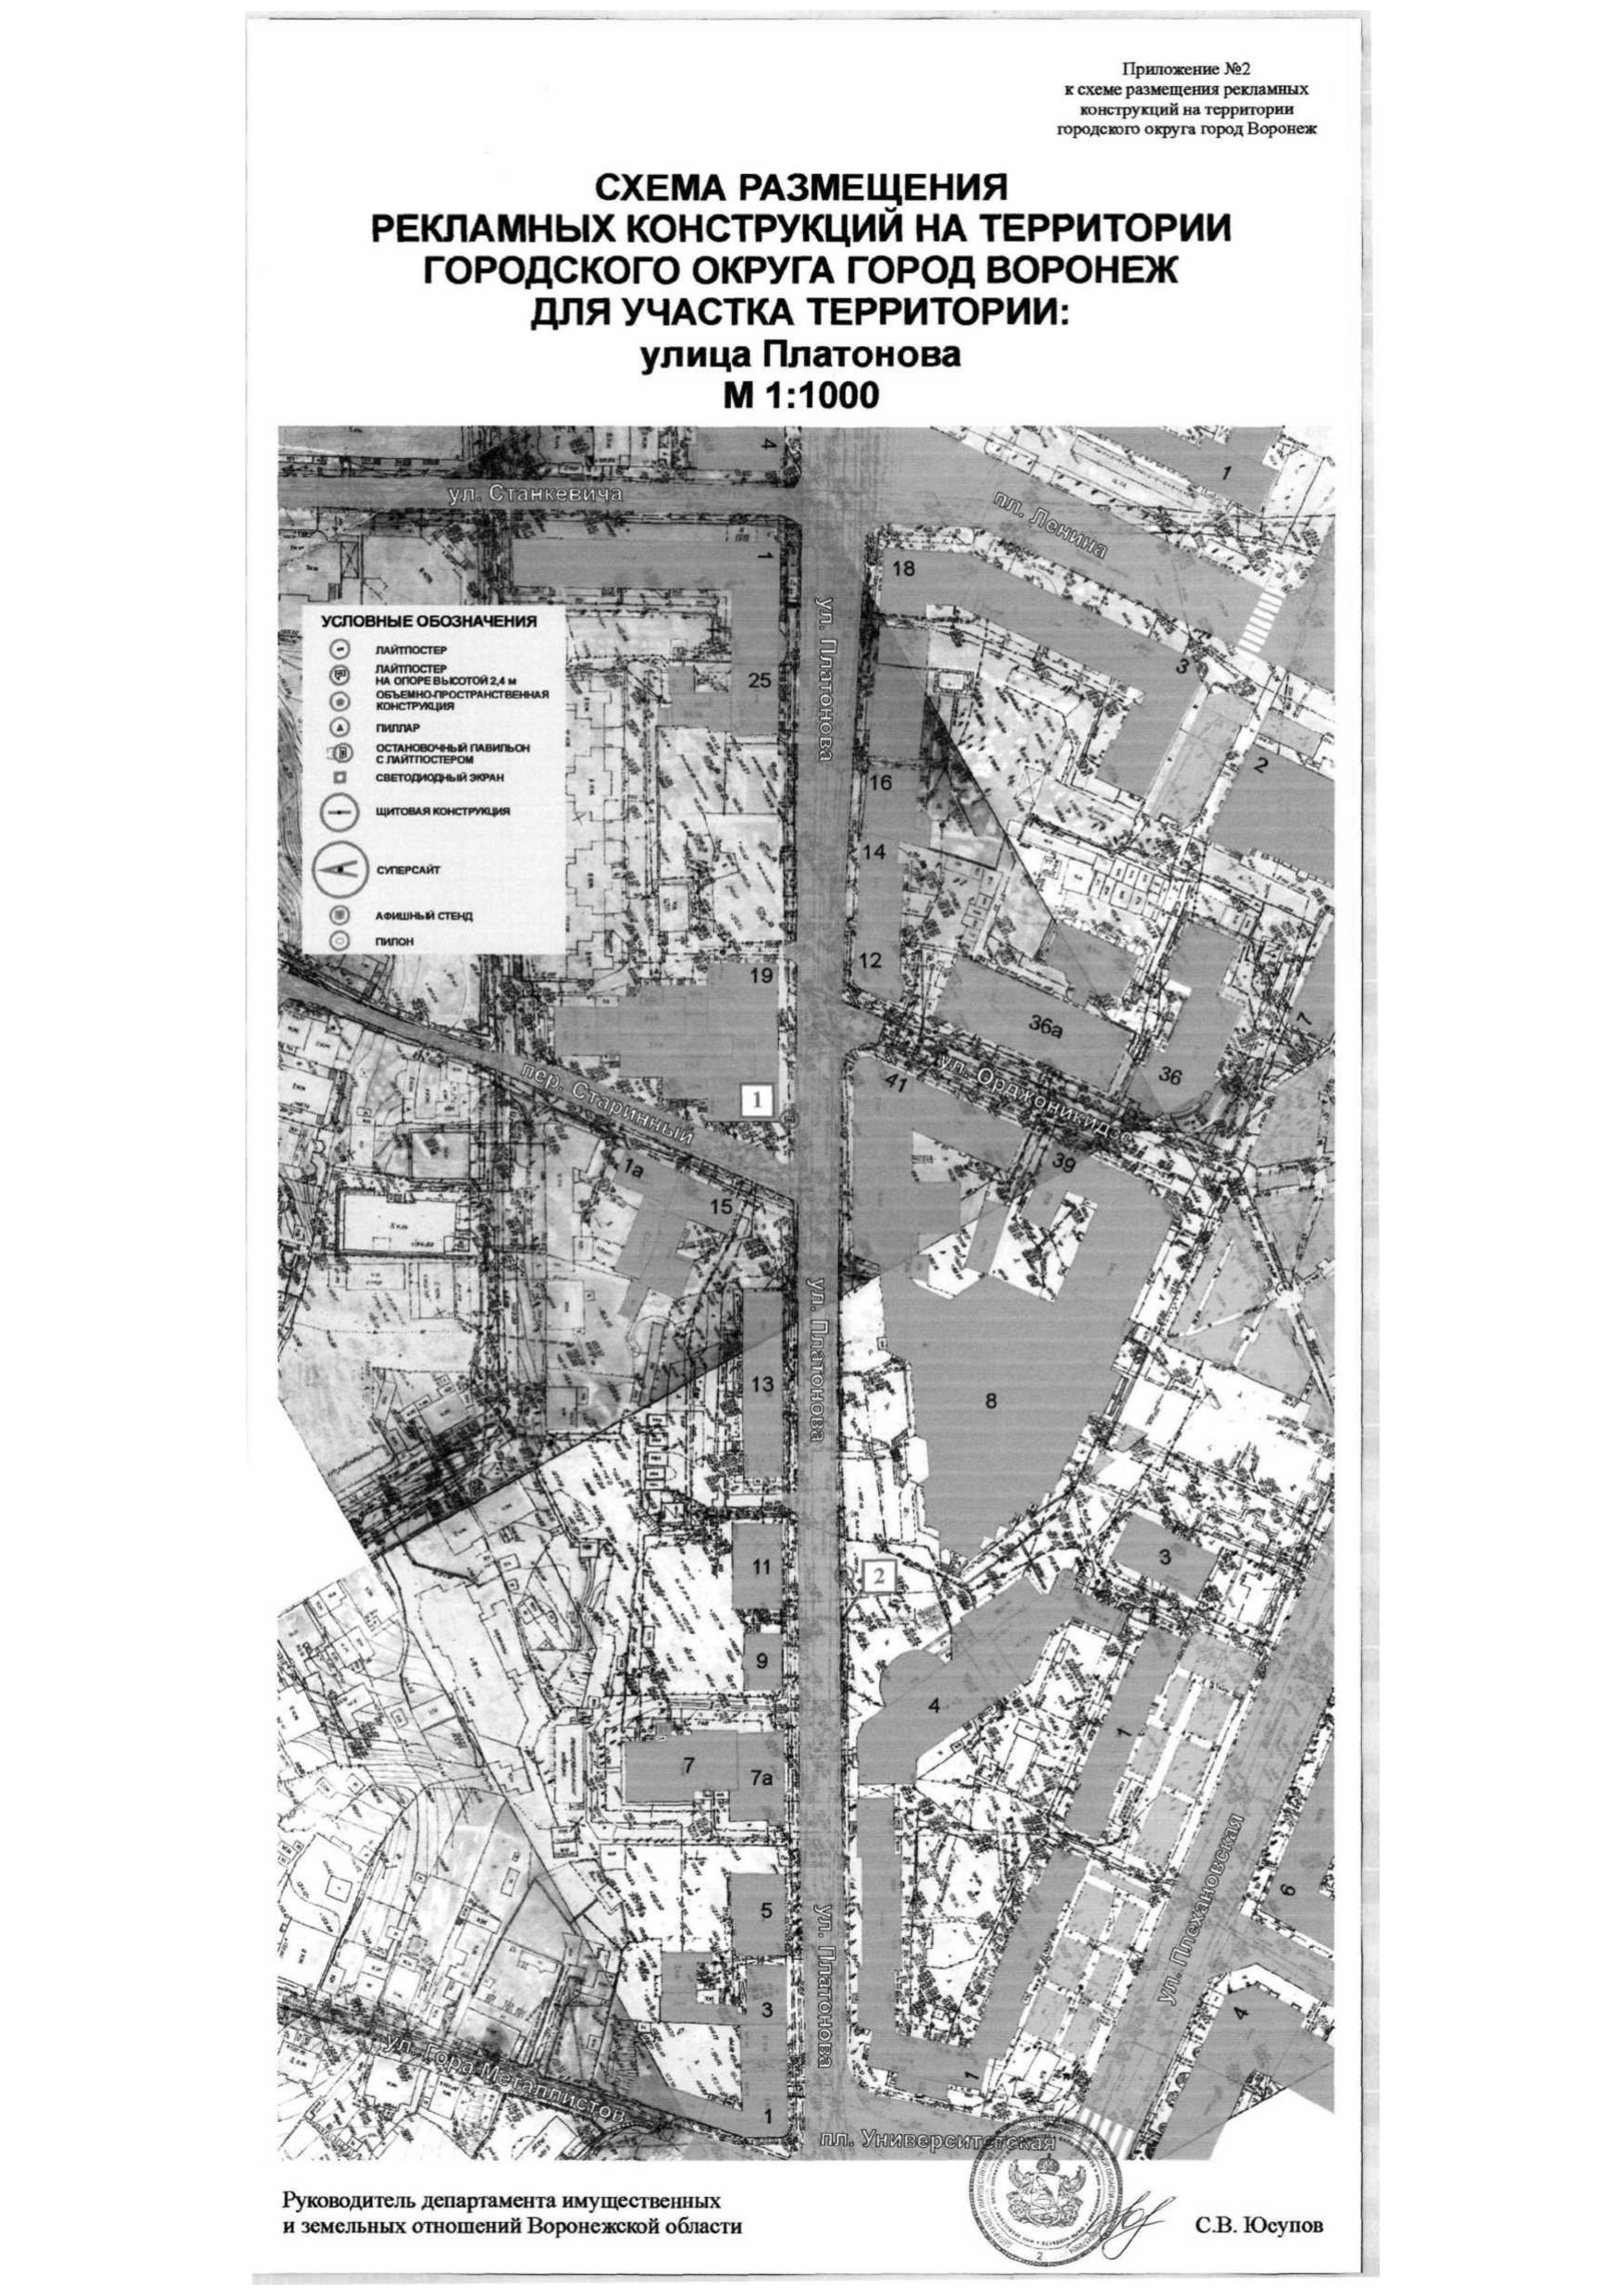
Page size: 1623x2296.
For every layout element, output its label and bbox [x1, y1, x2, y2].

picture [245, 10, 1380, 2285]
